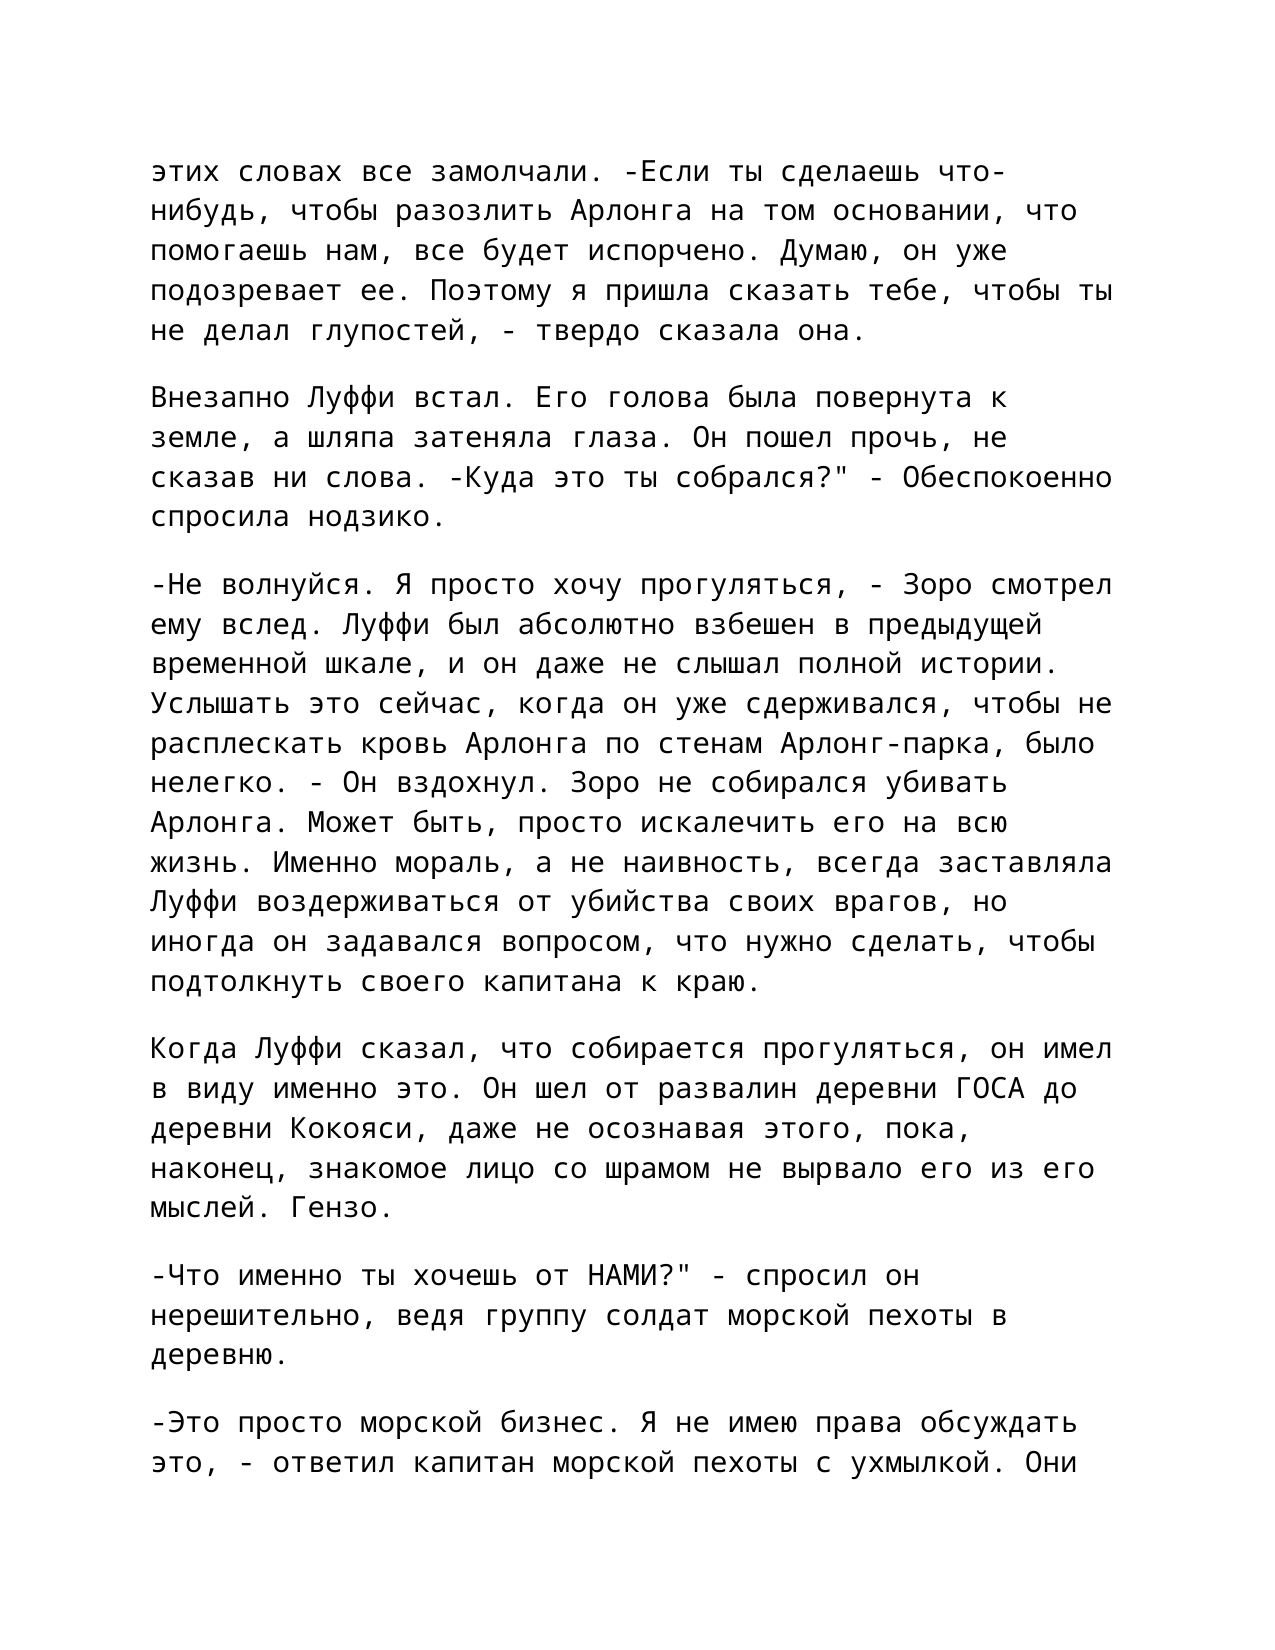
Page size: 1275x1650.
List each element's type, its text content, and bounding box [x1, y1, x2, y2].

text -Не волнуйся. Я просто хочу прогуляться, - Зоро смотрел ему вслед. Луффи был абсолютно взбешен в предыдущей временной шкале, и он даже не слышал полной истории. Услышать это сейчас, когда он уже сдерживался, чтобы не расплескать кровь Арлонга по стенам Арлонг-парка, было нелегко. - Он вздохнул. Зоро не собирался убивать Арлонга. Может быть, просто искалечить его на всю жизнь. Именно мораль, а не наивность, всегда заставляла Луффи воздерживаться от убийства своих врагов, но иногда он задавался вопросом, что нужно сделать, чтобы подтолкнуть своего капитана к краю. [150, 563, 1125, 1000]
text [150, 1401, 1125, 1481]
text -Что именно ты хочешь от НАМИ?" - спросил он нерешительно, ведя группу солдат морской пехоты в деревню. [150, 1254, 1125, 1373]
text Внезапно Луффи встал. Его голова была повернута к земле, а шляпа затеняла глаза. Он пошел прочь, не сказав ни слова. -Куда это ты собрался?" - Обеспокоенно спросила нодзико. [150, 376, 1125, 535]
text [150, 150, 1125, 348]
text Когда Луффи сказал, что собирается прогуляться, он имел в виду именно это. Он шел от развалин деревни ГОСА до деревни Кокояси, даже не осознавая этого, пока, наконец, знакомое лицо со шрамом не вырвало его из его мыслей. Гензо. [150, 1028, 1125, 1226]
